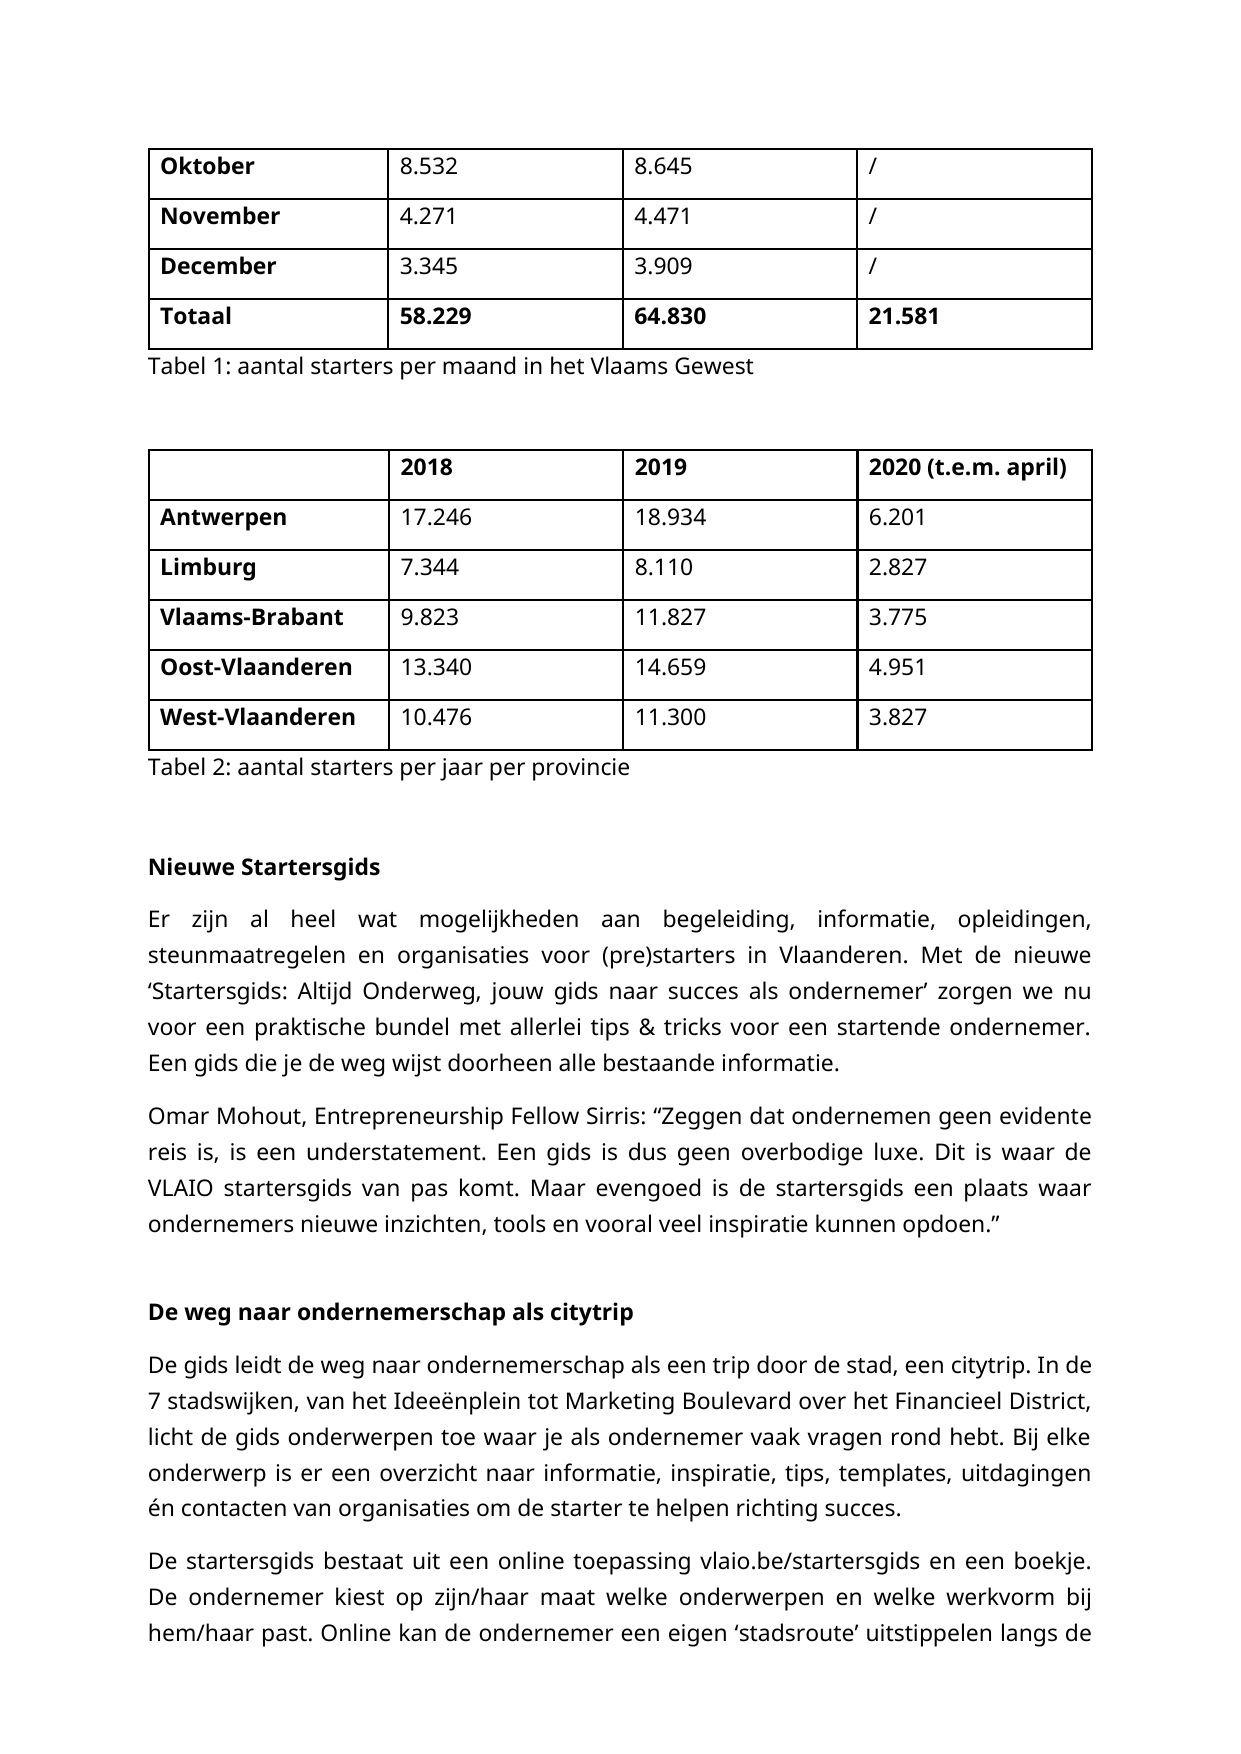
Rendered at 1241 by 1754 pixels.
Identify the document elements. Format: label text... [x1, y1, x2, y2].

table_cell 3.827 [859, 701, 1091, 749]
table_cell 58.229 [389, 300, 622, 348]
table_cell 9.823 [390, 601, 622, 649]
table_cell 17.246 [390, 501, 622, 549]
table_cell 3.345 [389, 250, 622, 298]
text Nieuwe Startersgids [148, 851, 1093, 882]
text Er zijn al heel wat mogelijkheden aan begeleiding, informatie, opleidingen, steunmaatregelen en organisaties voor (pre)starters in Vlaanderen. Met de nieuwe ‘Startersgids: Altijd Onderweg, jouw gids naar succes als ondernemer’ zorgen we nu voor een praktische bundel met allerlei tips & tricks voor een startende ondernemer. Een gids die je de weg wijst doorheen alle bestaande informatie. [148, 903, 1093, 1078]
text Omar Mohout, Entrepreneurship Fellow Sirris: “Zeggen dat ondernemen geen evidente reis is, is een understatement. Een gids is dus geen overbodige luxe. Dit is waar de VLAIO startersgids van pas komt. Maar evengoed is de startersgids een plaats waar ondernemers nieuwe inzichten, tools en vooral veel inspiratie kunnen opdoen.” [148, 1100, 1093, 1239]
table_cell 4.271 [389, 200, 622, 248]
text De gids leidt de weg naar ondernemerschap als een trip door de stad, een citytrip. In de 7 stadswijken, van het Ideeënplein tot Marketing Boulevard over het Financieel District, licht de gids onderwerpen toe waar je als ondernemer vaak vragen rond hebt. Bij elke onderwerp is er een overzicht naar informatie, inspiratie, tips, templates, uitdagingen én contacten van organisaties om de starter te helpen richting succes. [148, 1349, 1093, 1524]
table_cell / [858, 250, 1091, 298]
table_cell Limburg [150, 551, 388, 599]
text Tabel 1: aantal starters per maand in het Vlaams Gewest [148, 350, 1093, 381]
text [148, 1545, 1093, 1648]
table_cell November [150, 200, 387, 248]
table_header [150, 451, 388, 499]
table_cell 8.532 [389, 150, 622, 198]
table_cell / [858, 150, 1091, 198]
table_cell 18.934 [624, 501, 856, 549]
table_cell Totaal [150, 300, 387, 348]
table_cell Oktober [150, 150, 387, 198]
table_cell 8.645 [624, 150, 856, 198]
table_cell 11.827 [624, 601, 856, 649]
table_cell 4.951 [859, 651, 1091, 699]
table_cell 21.581 [858, 300, 1091, 348]
text Tabel 2: aantal starters per jaar per provincie [148, 751, 1093, 782]
table_cell 8.110 [624, 551, 856, 599]
table_cell Vlaams-Brabant [150, 601, 388, 649]
table_cell 2.827 [859, 551, 1091, 599]
table_header 2019 [624, 451, 856, 499]
table_header 2020 (t.e.m. april) [859, 451, 1091, 499]
text De weg naar ondernemerschap als citytrip [148, 1296, 1093, 1327]
table_cell West-Vlaanderen [150, 701, 388, 749]
table_cell December [150, 250, 387, 298]
table_cell 4.471 [624, 200, 856, 248]
table_cell 64.830 [624, 300, 856, 348]
table_cell 7.344 [390, 551, 622, 599]
table_cell 3.909 [624, 250, 856, 298]
table_cell 13.340 [390, 651, 622, 699]
table_cell Antwerpen [150, 501, 388, 549]
table_cell 3.775 [859, 601, 1091, 649]
table_cell 6.201 [859, 501, 1091, 549]
table_header 2018 [390, 451, 622, 499]
table_cell 11.300 [624, 701, 856, 749]
table_cell 10.476 [390, 701, 622, 749]
table_cell 14.659 [624, 651, 856, 699]
table_cell / [858, 200, 1091, 248]
table_cell Oost-Vlaanderen [150, 651, 388, 699]
